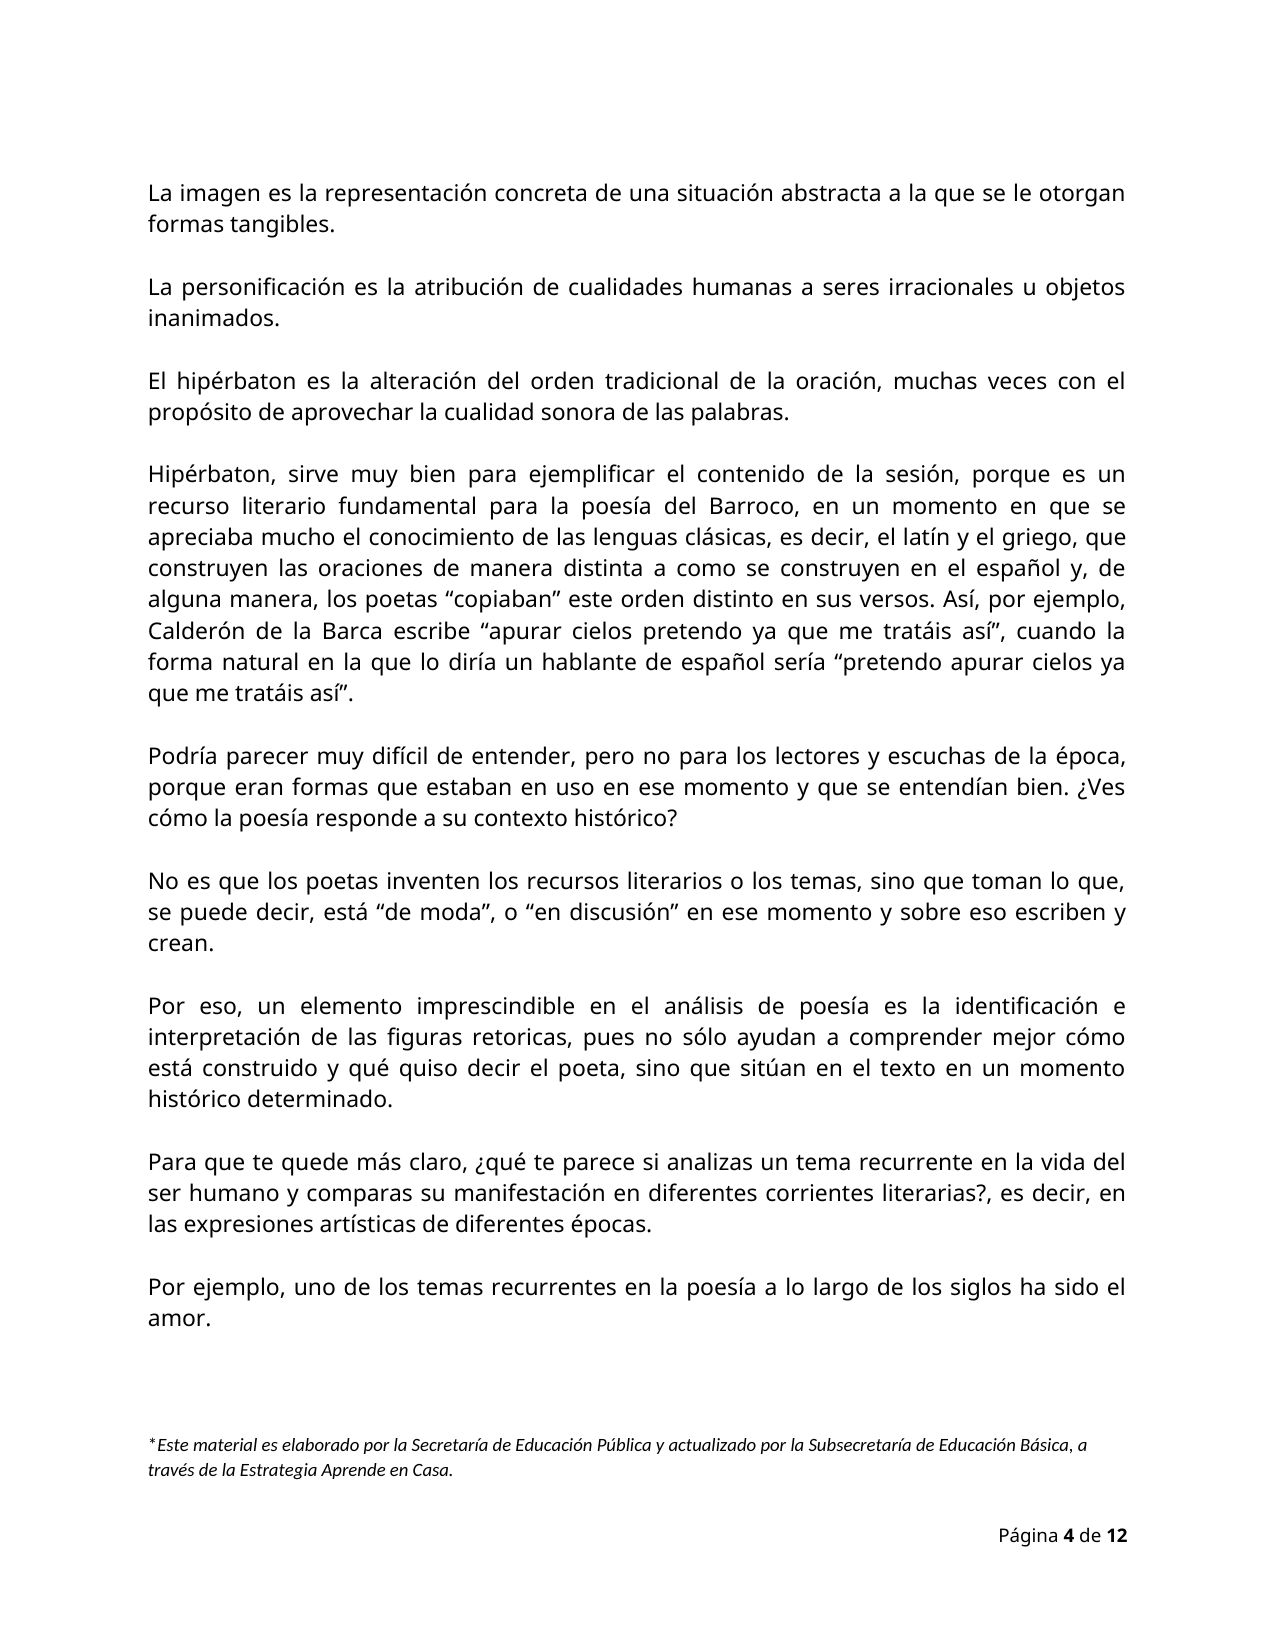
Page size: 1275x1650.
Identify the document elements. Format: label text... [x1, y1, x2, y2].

text Por eso, un elemento imprescindible en el análisis de poesía es la identificación e interpretación de las figuras retoricas, pues no sólo ayudan a comprender mejor cómo está construido y qué quiso decir el poeta, sino que sitúan en el texto en un momento histórico determinado. [148, 990, 1127, 1115]
text La imagen es la representación concreta de una situación abstracta a la que se le otorgan formas tangibles. [148, 177, 1127, 240]
text Para que te quede más claro, ¿qué te parece si analizas un tema recurrente en la vida del ser humano y comparas su manifestación en diferentes corrientes literarias?, es decir, en las expresiones artísticas de diferentes épocas. [148, 1146, 1127, 1240]
text La personificación es la atribución de cualidades humanas a seres irracionales u objetos inanimados. [148, 271, 1127, 333]
text Podría parecer muy difícil de entender, pero no para los lectores y escuchas de la época, porque eran formas que estaban en uso en ese momento y que se entendían bien. ¿Ves cómo la poesía responde a su contexto histórico? [148, 740, 1127, 833]
text El hipérbaton es la alteración del orden tradicional de la oración, muchas veces con el propósito de aprovechar la cualidad sonora de las palabras. [148, 365, 1127, 427]
text No es que los poetas inventen los recursos literarios o los temas, sino que toman lo que, se puede decir, está “de moda”, o “en discusión” en ese momento y sobre eso escriben y crean. [148, 865, 1127, 958]
text Hipérbaton, sirve muy bien para ejemplificar el contenido de la sesión, porque es un recurso literario fundamental para la poesía del Barroco, en un momento en que se apreciaba mucho el conocimiento de las lenguas clásicas, es decir, el latín y el griego, que construyen las oraciones de manera distinta a como se construyen en el español y, de alguna manera, los poetas “copiaban” este orden distinto en sus versos. Así, por ejemplo, Calderón de la Barca escribe “apurar cielos pretendo ya que me tratáis así”, cuando la forma natural en la que lo diría un hablante de español sería “pretendo apurar cielos ya que me tratáis así”. [148, 458, 1127, 708]
text Por ejemplo, uno de los temas recurrentes en la poesía a lo largo de los siglos ha sido el amor. [148, 1271, 1127, 1333]
